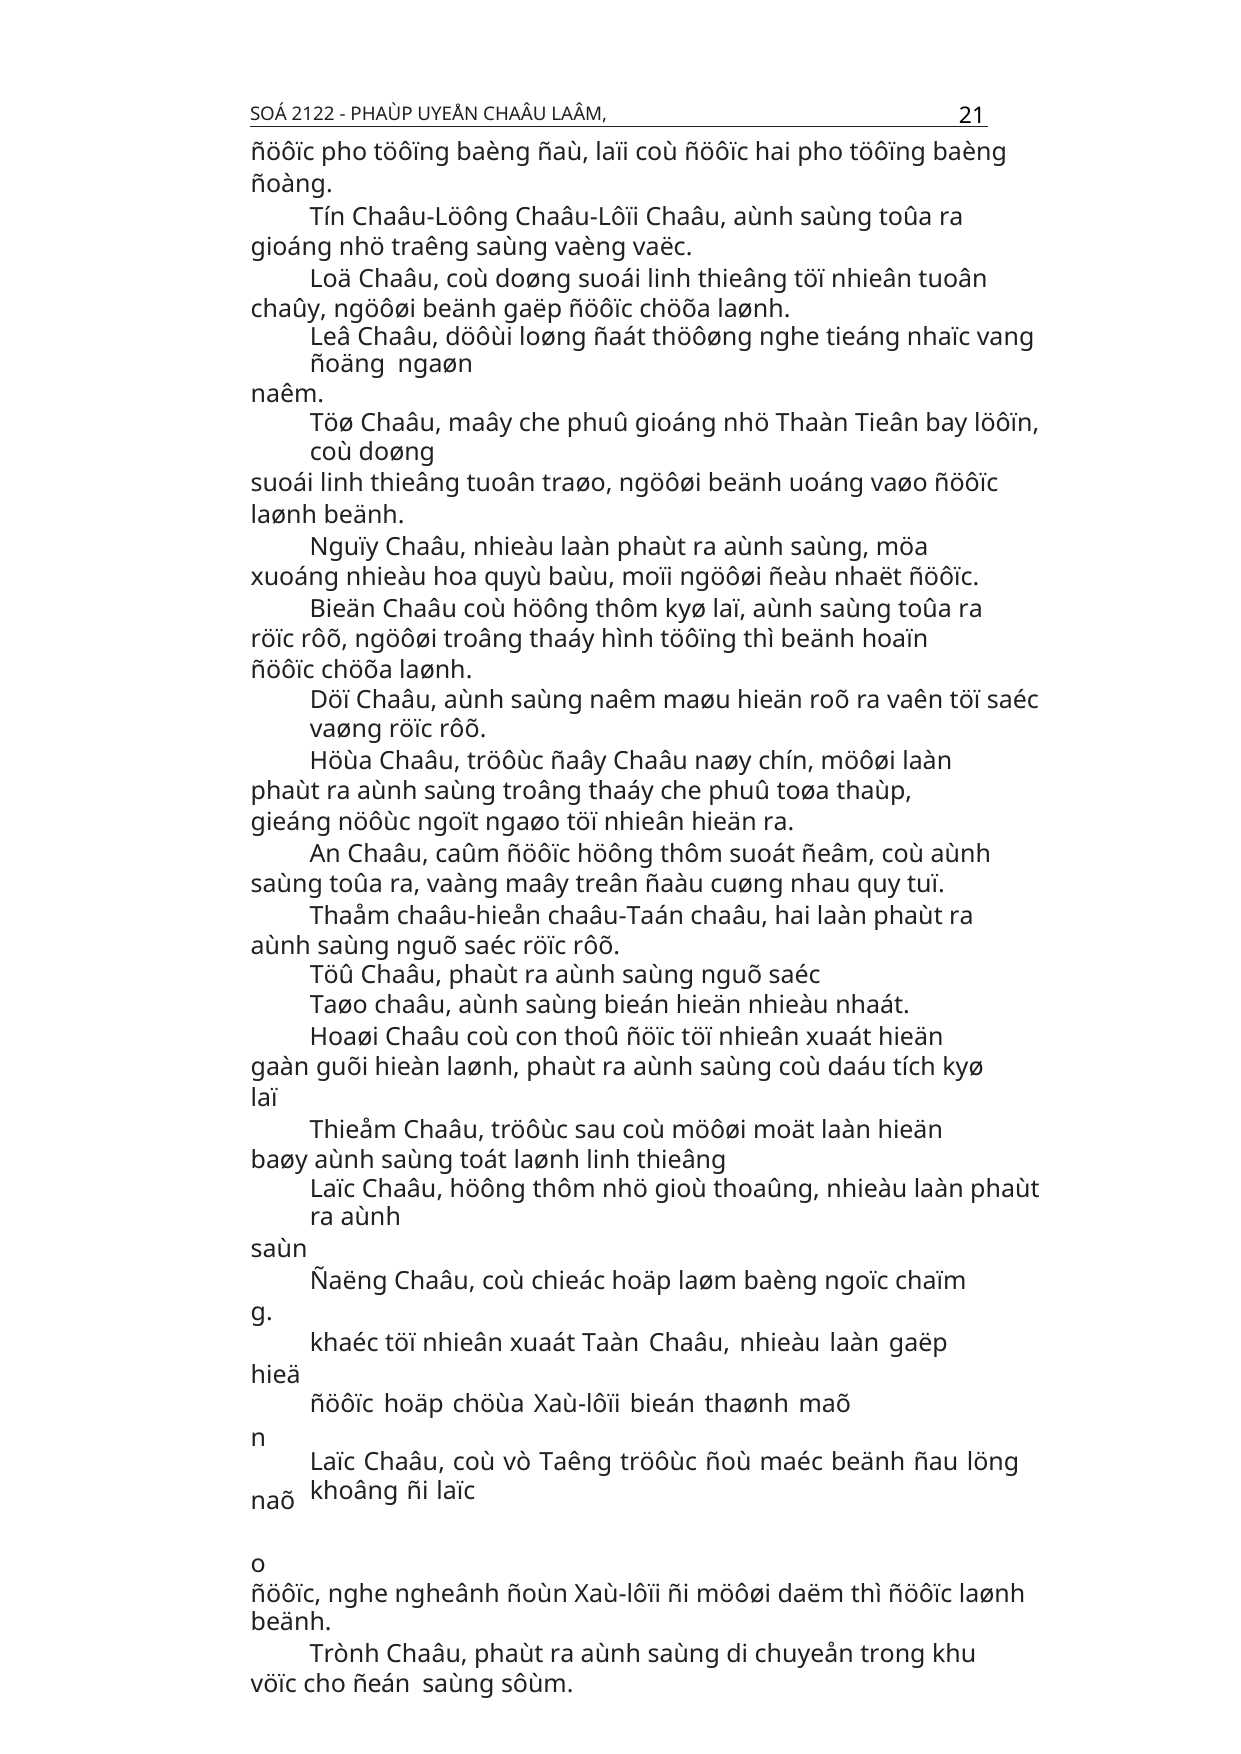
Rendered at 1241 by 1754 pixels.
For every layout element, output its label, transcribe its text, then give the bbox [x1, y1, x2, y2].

text Bieän Chaâu coù höông thôm kyø laï, aùnh saùng toûa ra röïc rôõ, ngöôøi troâng thaáy hình töôïng thì beänh hoaïn ñöôïc chöõa laønh. [250, 593, 997, 686]
text Töû Chaâu, phaùt ra aùnh saùng nguõ saéc [309, 961, 1065, 989]
text Taøo chaâu, aùnh saùng bieán hieän nhieàu nhaát. [309, 989, 1065, 1020]
text Nguïy Chaâu, nhieàu laàn phaùt ra aùnh saùng, möa xuoáng nhieàu hoa quyù baùu, moïi ngöôøi ñeàu nhaët ñöôïc. [250, 531, 997, 593]
text Loä Chaâu, coù doøng suoái linh thieâng töï nhieân tuoân chaûy, ngöôøi beänh gaëp ñöôïc chöõa laønh. [250, 263, 997, 324]
text Hoaøi Chaâu coù con thoû ñöïc töï nhieân xuaát hieän gaàn guõi hieàn laønh, phaùt ra aùnh saùng coù daáu tích kyø laï [250, 1021, 997, 1114]
text naêm. [250, 377, 1065, 409]
text suoái linh thieâng tuoân traøo, ngöôøi beänh uoáng vaøo ñöôïc laønh beänh. [250, 466, 1065, 529]
text ñöôïc, nghe ngheânh ñoùn Xaù-lôïi ñi möôøi daëm thì ñöôïc laønh beänh. [250, 1579, 1065, 1636]
text Laïc Chaâu, höông thôm nhö gioù thoaûng, nhieàu laàn phaùt ra aùnh [309, 1176, 1065, 1231]
text Thaåm chaâu-hieån chaâu-Taán chaâu, hai laàn phaùt ra aùnh saùng nguõ saéc röïc rôõ. [250, 899, 995, 961]
text Töø Chaâu, maây che phuû gioáng nhö Thaàn Tieân bay löôïn, coù doøng [309, 409, 1065, 466]
text Höùa Chaâu, tröôùc ñaây Chaâu naøy chín, möôøi laàn phaùt ra aùnh saùng troâng thaáy che phuû toøa thaùp, gieáng nöôùc ngoït ngaøo töï nhieân hieän ra. [250, 744, 997, 837]
text Döï Chaâu, aùnh saùng naêm maøu hieän roõ ra vaên töï saéc vaøng röïc rôõ. [309, 686, 1065, 743]
text Thieåm Chaâu, tröôùc sau coù möôøi moät laàn hieän baøy aùnh saùng toát laønh linh thieâng [250, 1114, 997, 1176]
text Leâ Chaâu, döôùi loøng ñaát thöôøng nghe tieáng nhaïc vang ñoäng ngaøn [309, 324, 1065, 377]
text Ñaëng Chaâu, coù chieác hoäp laøm baèng ngoïc chaïm khaéc töï nhieân xuaát Taàn Chaâu, nhieàu laàn gaëp ñöôïc hoäp chöùa Xaù-lôïi bieán thaønh maõ [309, 1263, 991, 1420]
text Laïc Chaâu, coù vò Taêng tröôùc ñoù maéc beänh ñau löng khoâng ñi laïc [309, 1448, 1065, 1505]
text An Chaâu, caûm ñöôïc höông thôm suoát ñeâm, coù aùnh saùng toûa ra, vaàng maây treân ñaàu cuøng nhau quy tuï. [250, 837, 997, 899]
text Trònh Chaâu, phaùt ra aùnh saùng di chuyeån trong khu vöïc cho ñeán saùng sôùm. [250, 1637, 997, 1699]
text Tín Chaâu-Löông Chaâu-Lôïi Chaâu, aùnh saùng toûa ra gioáng nhö traêng saùng vaèng vaëc. [250, 201, 995, 263]
text ñöôïc pho töôïng baèng ñaù, laïi coù ñöôïc hai pho töôïng baèng ñoàng. [250, 134, 1065, 199]
text saùng. hieän naõo [250, 1231, 307, 1579]
